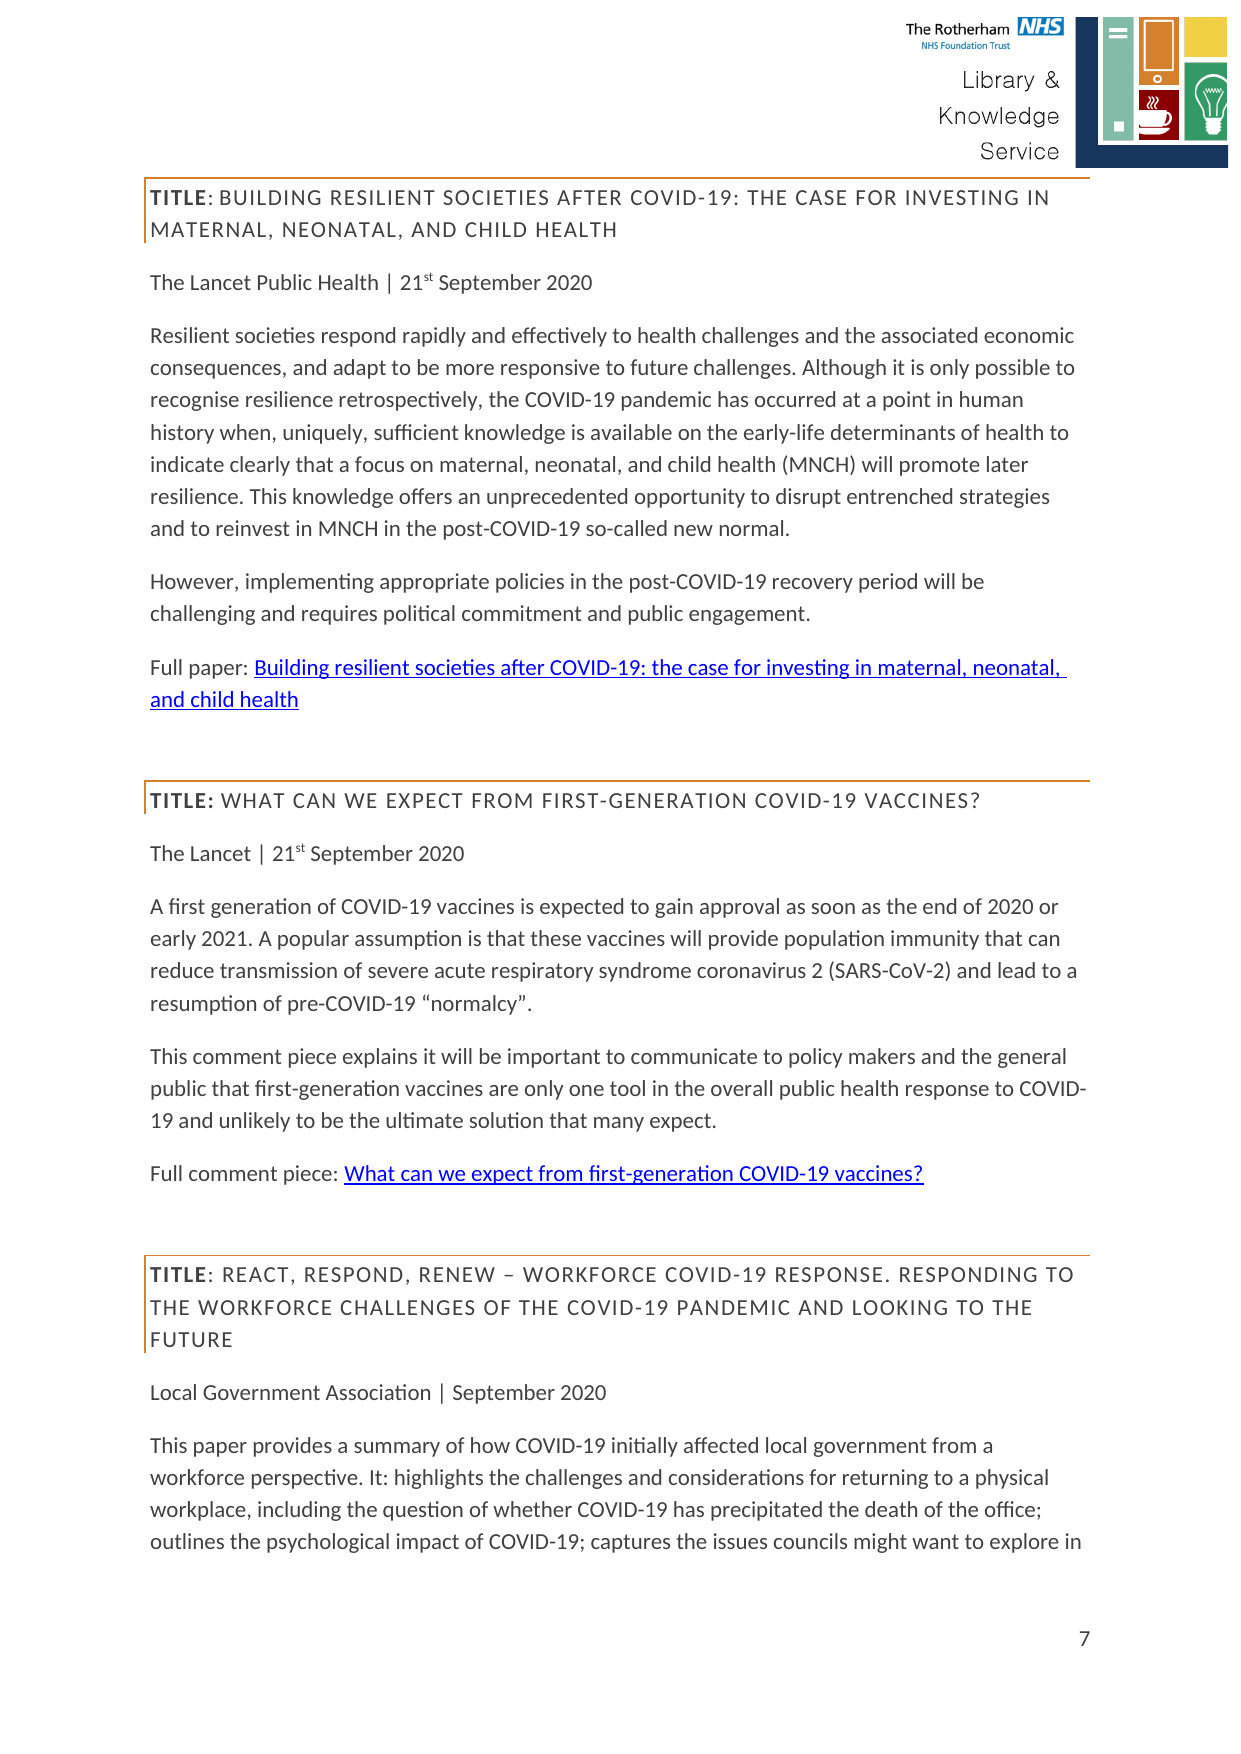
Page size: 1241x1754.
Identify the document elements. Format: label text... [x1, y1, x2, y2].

text Title: What can we expect from first-generation COVID-19 vaccines? [146, 782, 1090, 814]
text Full paper: Building resilient societies after COVID-19: the case for investing in maternal, neonatal, and child health [150, 653, 1090, 745]
text The Lancet | 21st September 2020 [150, 839, 1090, 867]
text Full comment piece: What can we expect from first-generation COVID-19 vaccines? [150, 1159, 1090, 1219]
text TITLE: BUILDING RESILIENT SOCIETIES AFTER COVID-19: THE CASE FOR INVESTING IN MATERNAL, NEONATAL, AND CHILD HEALTH [146, 179, 1090, 243]
text Resilient societies respond rapidly and effectively to health challenges and the associated economic consequences, and adapt to be more responsive to future challenges. Although it is only possible to recognise resilience retrospectively, the COVID-19 pandemic has occurred at a point in human history when, uniquely, sufficient knowledge is available on the early-life determinants of health to indicate clearly that a focus on maternal, neonatal, and child health (MNCH) will promote later resilience. This knowledge offers an unprecedented opportunity to disrupt entrenched strategies and to reinvest in MNCH in the post-COVID-19 so-called new normal. [150, 321, 1090, 542]
text A first generation of COVID-19 vaccines is expected to gain approval as soon as the end of 2020 or early 2021. A popular assumption is that these vaccines will provide population immunity that can reduce transmission of severe acute respiratory syndrome coronavirus 2 (SARS-CoV-2) and lead to a resumption of pre-COVID-19 “normalcy”. [150, 892, 1090, 1017]
text Local Government Association | September 2020 [150, 1378, 1090, 1406]
picture [902, 17, 1229, 177]
text The Lancet Public Health | 21st September 2020 [150, 268, 1090, 296]
text Title: React, Respond, Renew – Workforce COVID-19 response. Responding to the workforce challenges of the COVID-19 pandemic and looking to the future [146, 1256, 1090, 1353]
text However, implementing appropriate policies in the post-COVID-19 recovery period will be challenging and requires political commitment and public engagement. [150, 567, 1090, 628]
text This comment piece explains it will be important to communicate to policy makers and the general public that first-generation vaccines are only one tool in the overall public health response to COVID-19 and unlikely to be the ultimate solution that many expect. [150, 1042, 1090, 1134]
